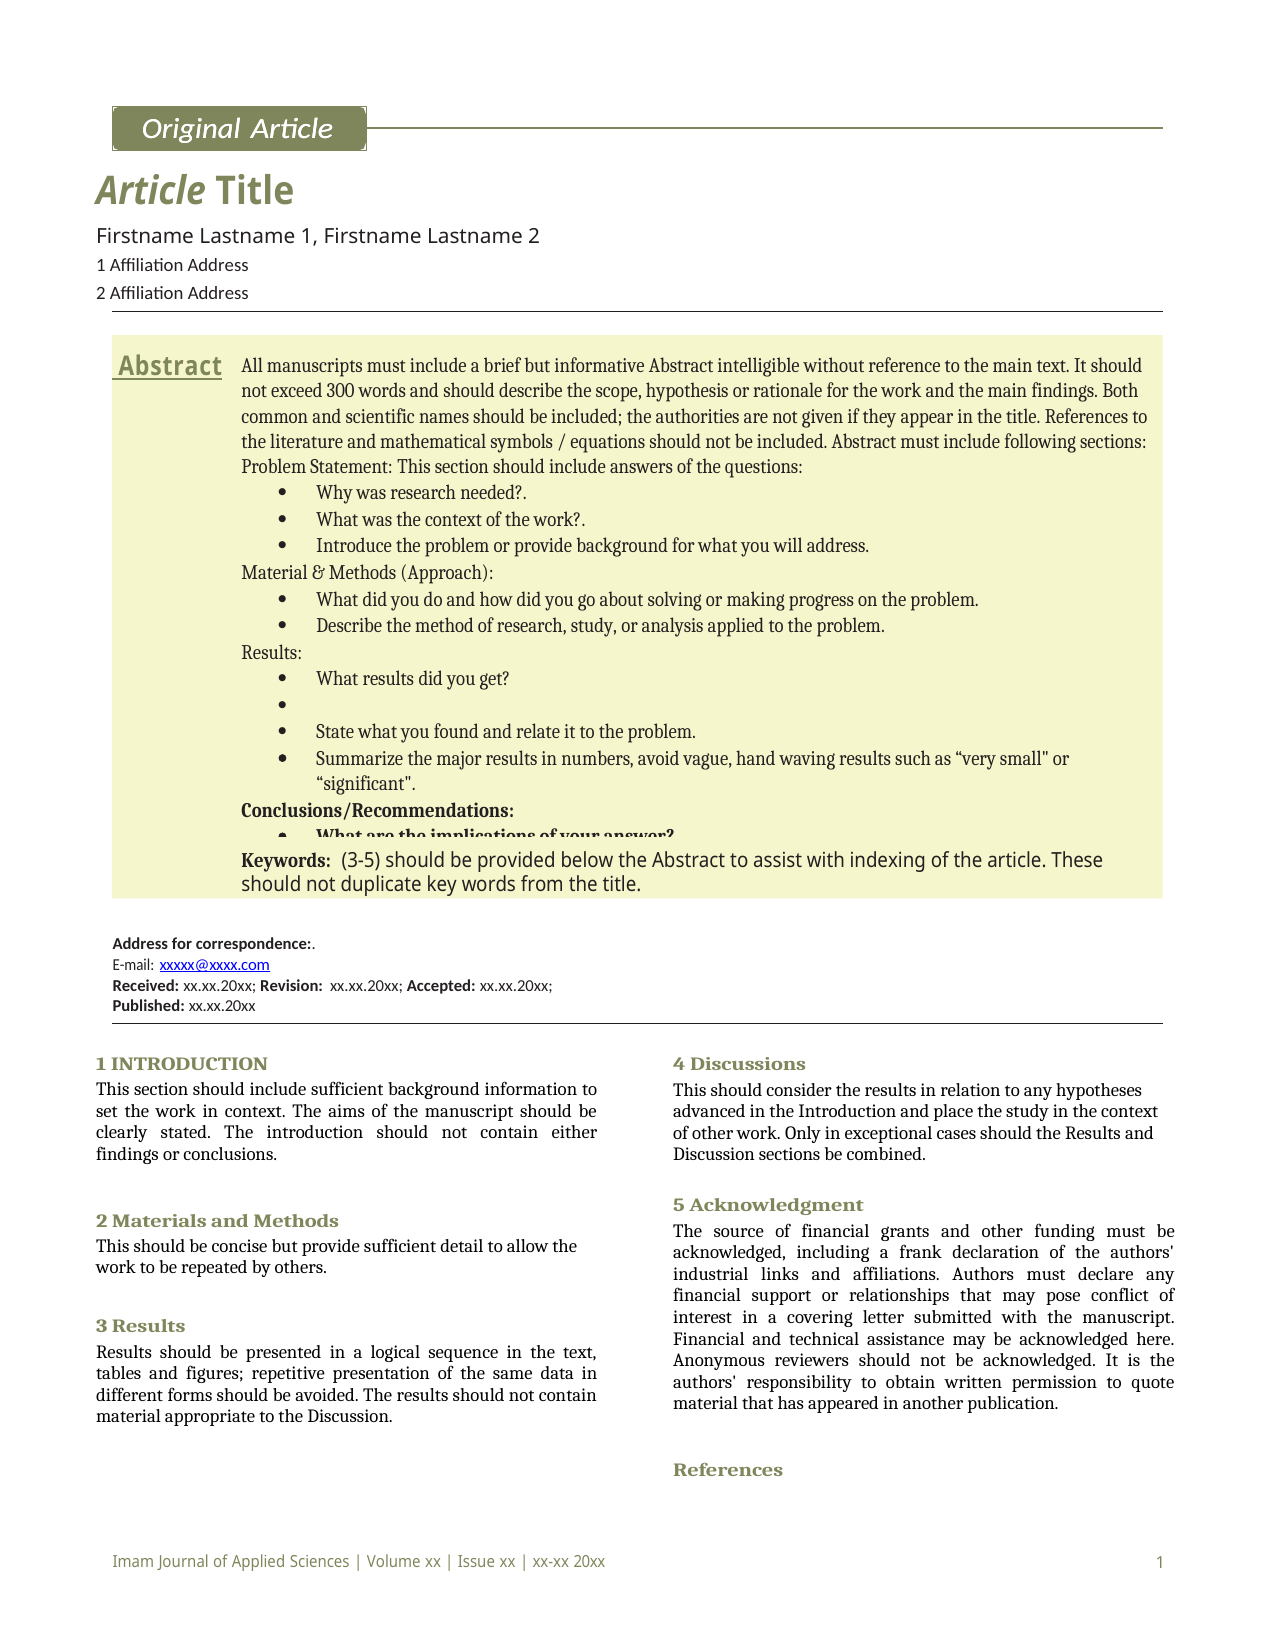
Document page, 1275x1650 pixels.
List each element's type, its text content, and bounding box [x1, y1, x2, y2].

text 1 INTRODUCTION [96, 1053, 598, 1075]
text Article Title [96, 162, 586, 216]
text This should be concise but provide sufficient detail to allow the work to be repeated by others. [96, 1236, 598, 1279]
text References [673, 1459, 1175, 1481]
text 5 Acknowledgment [673, 1195, 1175, 1216]
text 2 Materials and Methods [96, 1210, 598, 1232]
text Address for correspondence:. [112, 934, 598, 954]
text Results should be presented in a logical sequence in the text, tables and figures; repetitive presentation of the same data in different forms should be avoided. The results should not contain material appropriate to the Discussion. [96, 1341, 598, 1427]
text Received: xx.xx.20xx; Revision: xx.xx.20xx; Accepted: xx.xx.20xx; Published: xx.xx.20xx [112, 975, 598, 1016]
text This section should include sufficient background information to set the work in context. The aims of the manuscript should be clearly stated. The introduction should not contain either findings or conclusions. [96, 1079, 598, 1165]
text 3 Results [96, 1316, 598, 1337]
text This should consider the results in relation to any hypotheses advanced in the Introduction and place the study in the context of other work. Only in exceptional cases should the Results and Discussion sections be combined. [673, 1079, 1175, 1166]
text 2 Affiliation Address [96, 281, 598, 304]
text 1 Affiliation Address [96, 254, 598, 277]
text 4 Discussions [673, 1054, 1175, 1075]
text The source of financial grants and other funding must be acknowledged, including a frank declaration of the authors' industrial links and affiliations. Authors must declare any financial support or relationships that may pose conflict of interest in a covering letter submitted with the manuscript. Financial and technical assistance may be acknowledged here. Anonymous reviewers should not be acknowledged. It is the authors' responsibility to obtain written permission to quote material that has appeared in another publication. [673, 1220, 1175, 1414]
text E-mail: xxxxx@xxxx.com [112, 954, 598, 974]
text Firstname Lastname 1, Firstname Lastname 2 [96, 221, 598, 249]
